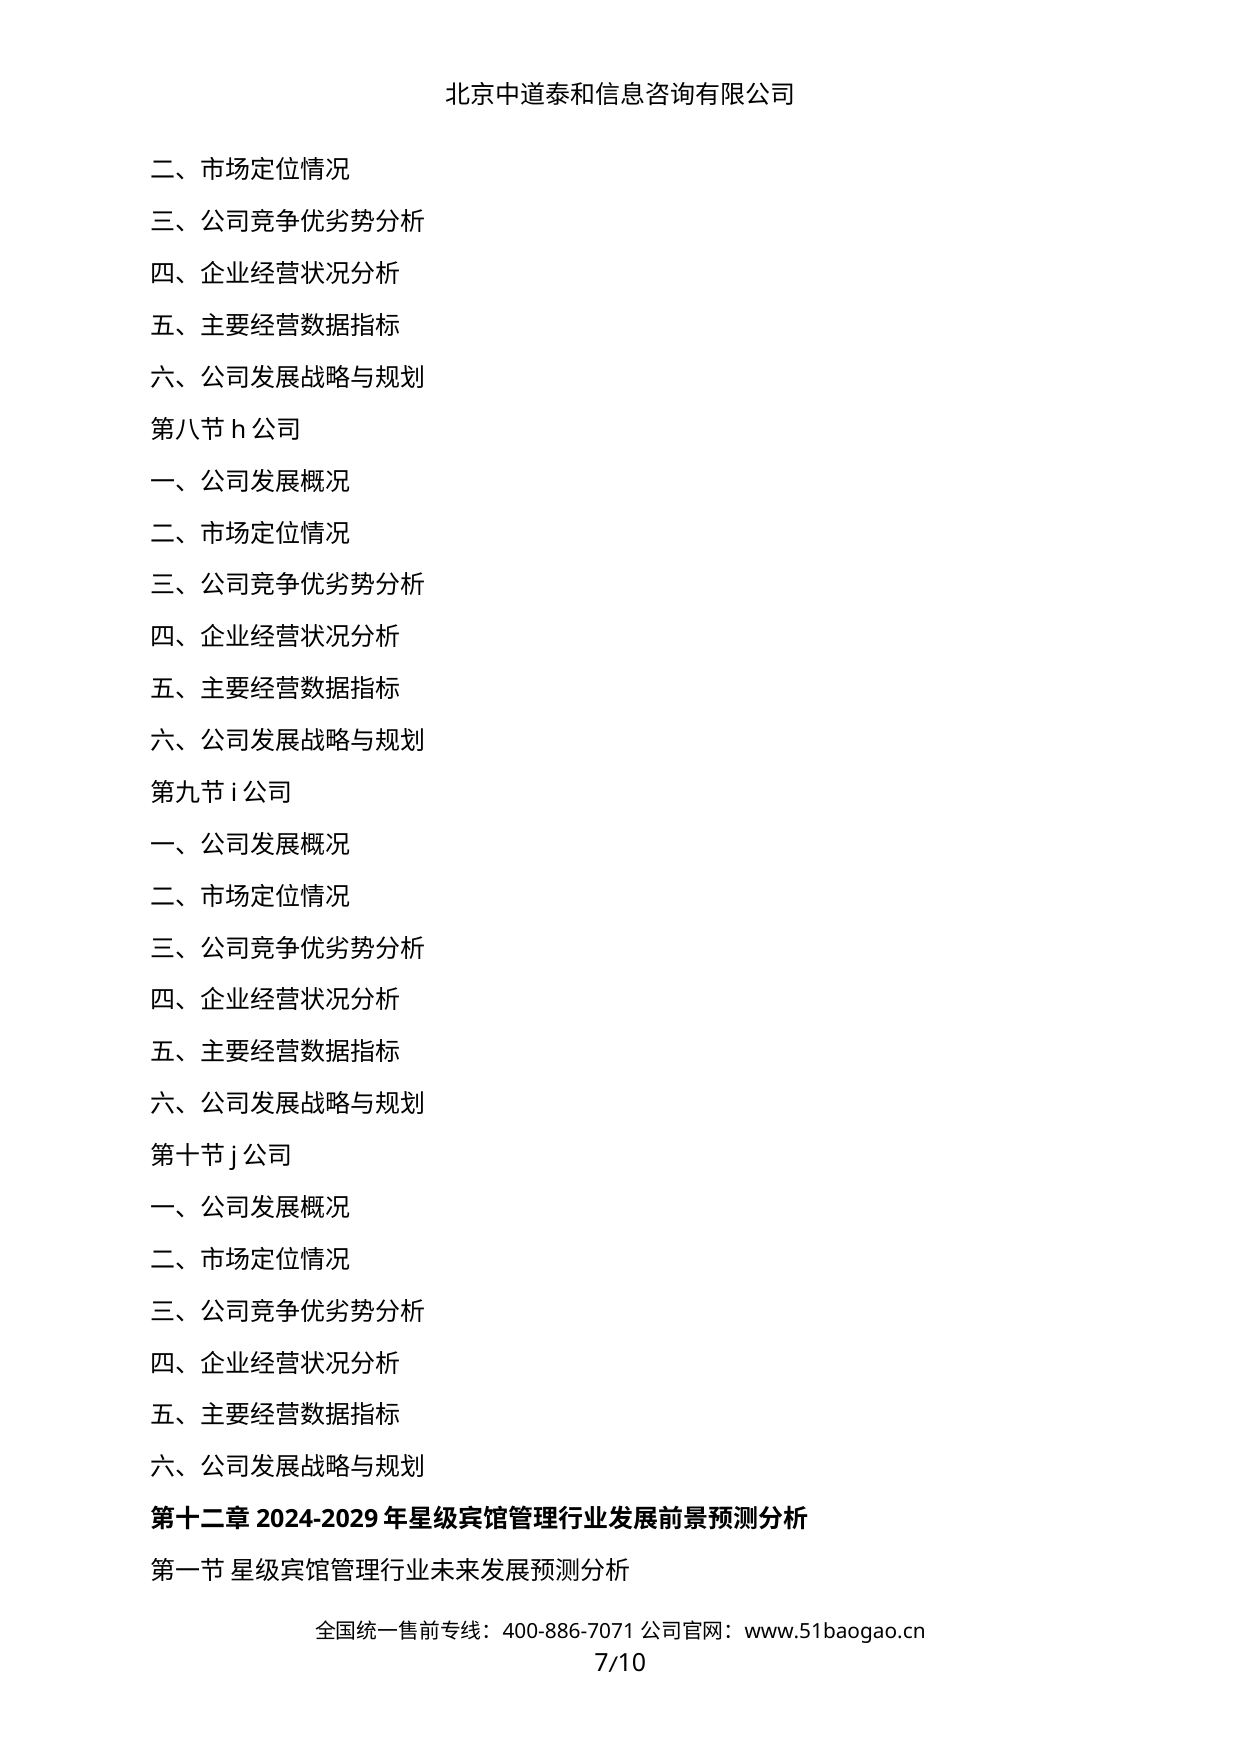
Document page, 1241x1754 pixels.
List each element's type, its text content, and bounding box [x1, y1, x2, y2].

text 一、公司发展概况 [150, 1187, 1090, 1224]
text 六、公司发展战略与规划 [150, 357, 1090, 394]
text 五、主要经营数据指标 [150, 1032, 1090, 1068]
text 三、公司竞争优劣势分析 [150, 1291, 1090, 1327]
text 六、公司发展战略与规划 [150, 1084, 1090, 1120]
text 第十二章 2024-2029年星级宾馆管理行业发展前景预测分析 [150, 1499, 1090, 1535]
text 六、公司发展战略与规划 [150, 1447, 1090, 1483]
text 五、主要经营数据指标 [150, 669, 1090, 705]
text 二、市场定位情况 [150, 513, 1090, 549]
text 二、市场定位情况 [150, 876, 1090, 912]
text 四、企业经营状况分析 [150, 1343, 1090, 1379]
text 二、市场定位情况 [150, 1239, 1090, 1276]
text 四、企业经营状况分析 [150, 980, 1090, 1016]
text 三、公司竞争优劣势分析 [150, 565, 1090, 601]
text 一、公司发展概况 [150, 824, 1090, 861]
text 二、市场定位情况 [150, 150, 1090, 186]
text 五、主要经营数据指标 [150, 306, 1090, 342]
text 第十节 j公司 [150, 1136, 1090, 1172]
text 第八节 h公司 [150, 409, 1090, 446]
text 第一节 星级宾馆管理行业未来发展预测分析 [150, 1551, 1090, 1587]
text 五、主要经营数据指标 [150, 1395, 1090, 1431]
text 四、企业经营状况分析 [150, 617, 1090, 653]
text 六、公司发展战略与规划 [150, 721, 1090, 757]
text 四、企业经营状况分析 [150, 254, 1090, 290]
text 一、公司发展概况 [150, 461, 1090, 497]
text 第九节 i公司 [150, 772, 1090, 809]
text 三、公司竞争优劣势分析 [150, 202, 1090, 238]
text 三、公司竞争优劣势分析 [150, 928, 1090, 964]
